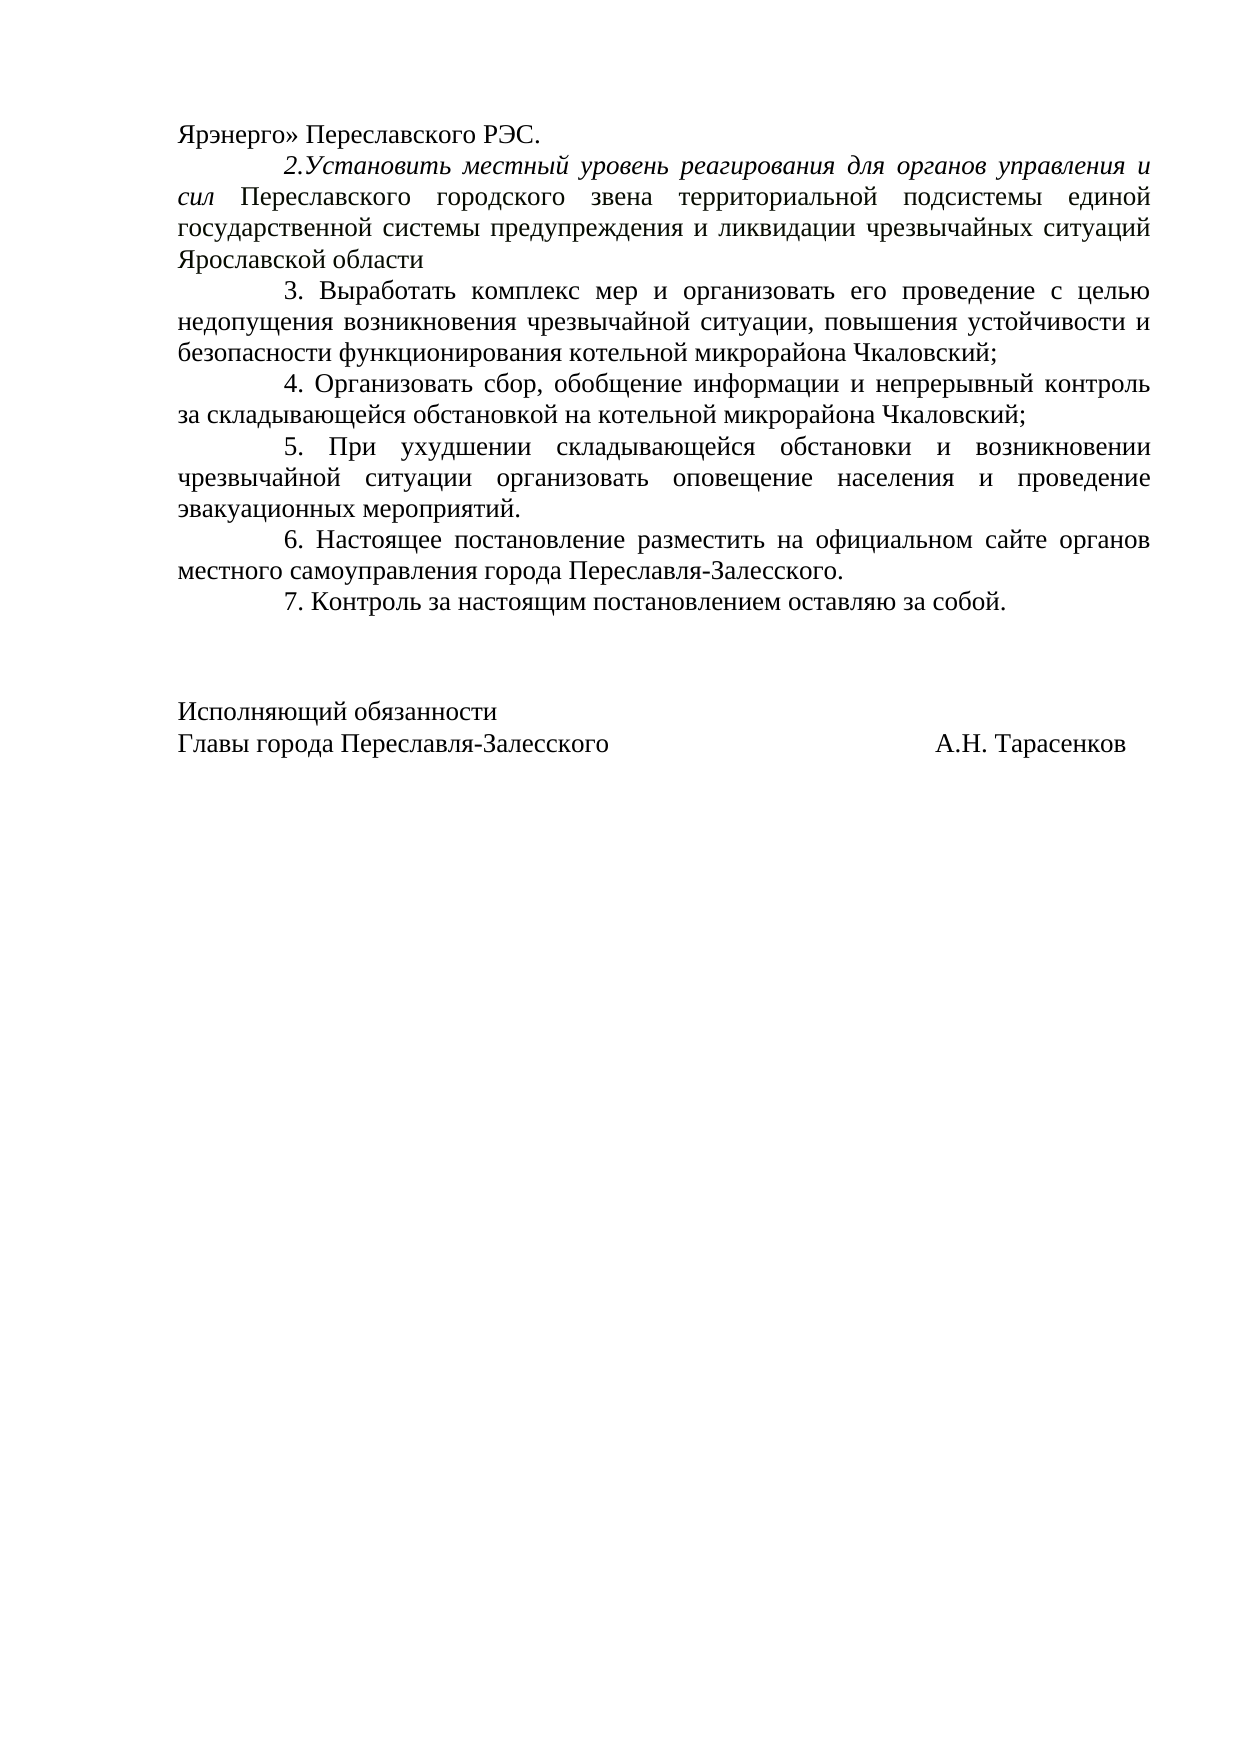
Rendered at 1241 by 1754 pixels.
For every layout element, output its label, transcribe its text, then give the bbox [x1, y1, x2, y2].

text 7. Контроль за настоящим постановлением оставляю за собой. [177, 585, 1152, 616]
text 4. Организовать сбор, обобщение информации и непрерывный контроль за складывающейся обстановкой на котельной микрорайона Чкаловский; [177, 367, 1152, 429]
text Исполняющий обязанности [177, 696, 1152, 727]
text 6. Настоящее постановление разместить на официальном сайте органов местного самоуправления города Переславля-Залесского. [177, 523, 1152, 585]
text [177, 118, 1152, 149]
text 5. При ухудшении складывающейся обстановки и возникновении чрезвычайной ситуации организовать оповещение населения и проведение эвакуационных мероприятий. [177, 429, 1152, 523]
text 2.Установить местный уровень реагирования для органов управления и сил Переславского городского звена территориальной подсистемы единой государственной системы предупреждения и ликвидации чрезвычайных ситуаций Ярославской области [177, 149, 1152, 274]
text Главы города Переславля-Залесского А.Н. Тарасенков [177, 727, 1152, 758]
text 3. Выработать комплекс мер и организовать его проведение с целью недопущения возникновения чрезвычайной ситуации, повышения устойчивости и безопасности функционирования котельной микрорайона Чкаловский; [177, 274, 1152, 367]
